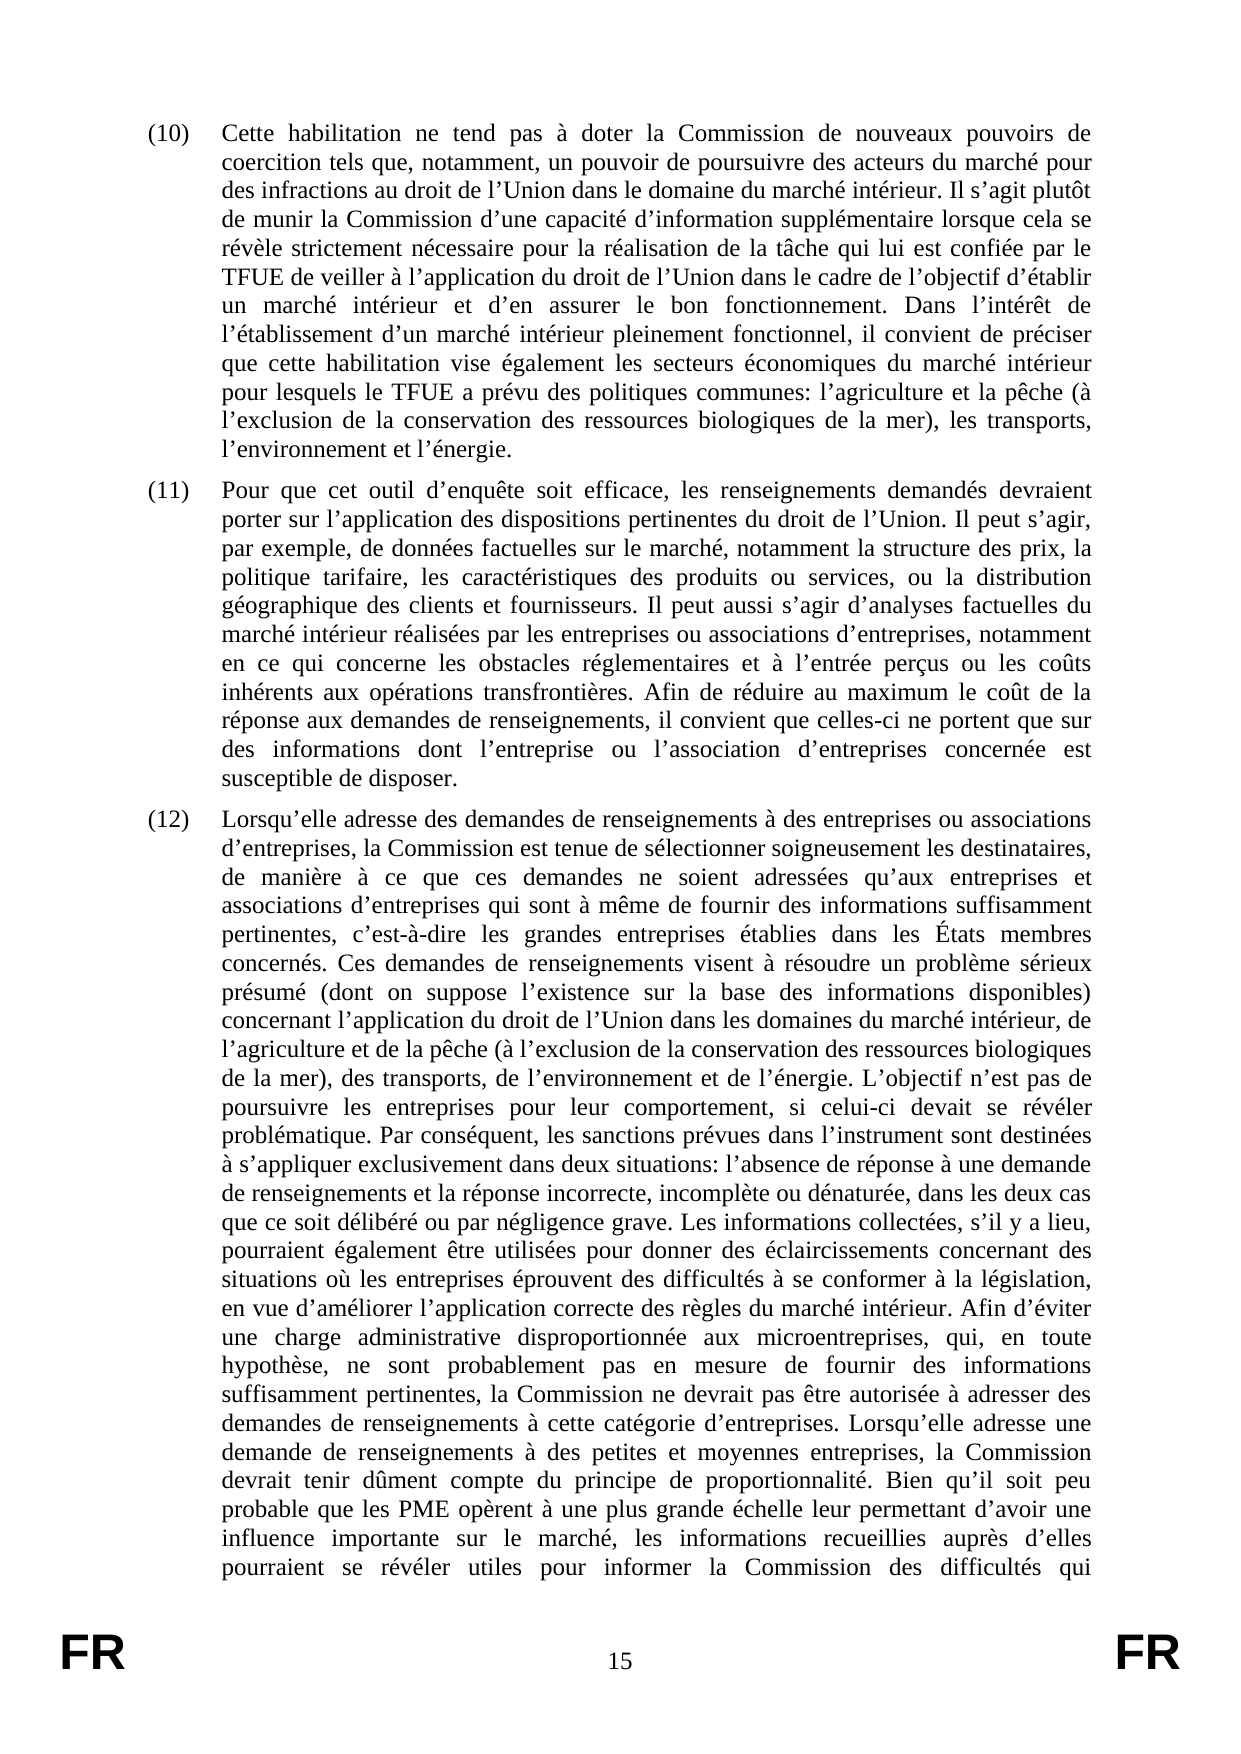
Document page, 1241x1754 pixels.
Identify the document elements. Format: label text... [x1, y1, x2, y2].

text (11) Pour que cet outil d’enquête soit efficace, les renseignements demandés devraient porter sur l’application des dispositions pertinentes du droit de l’Union. Il peut s’agir, par exemple, de données factuelles sur le marché, notamment la structure des prix, la politique tarifaire, les caractéristiques des produits ou services, ou la distribution géographique des clients et fournisseurs. Il peut aussi s’agir d’analyses factuelles du marché intérieur réalisées par les entreprises ou associations d’entreprises, notamment en ce qui concerne les obstacles réglementaires et à l’entrée perçus ou les coûts inhérents aux opérations transfrontières. Afin de réduire au maximum le coût de la réponse aux demandes de renseignements, il convient que celles-ci ne portent que sur des informations dont l’entreprise ou l’association d’entreprises concernée est susceptible de disposer. [148, 476, 1093, 792]
text (10) Cette habilitation ne tend pas à doter la Commission de nouveaux pouvoirs de coercition tels que, notamment, un pouvoir de poursuivre des acteurs du marché pour des infractions au droit de l’Union dans le domaine du marché intérieur. Il s’agit plutôt de munir la Commission d’une capacité d’information supplémentaire lorsque cela se révèle strictement nécessaire pour la réalisation de la tâche qui lui est confiée par le TFUE de veiller à l’application du droit de l’Union dans le cadre de l’objectif d’établir un marché intérieur et d’en assurer le bon fonctionnement. Dans l’intérêt de l’établissement d’un marché intérieur pleinement fonctionnel, il convient de préciser que cette habilitation vise également les secteurs économiques du marché intérieur pour lesquels le TFUE a prévu des politiques communes: l’agriculture et la pêche (à l’exclusion de la conservation des ressources biologiques de la mer), les transports, l’environnement et l’énergie. [148, 118, 1093, 463]
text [148, 804, 1093, 1581]
